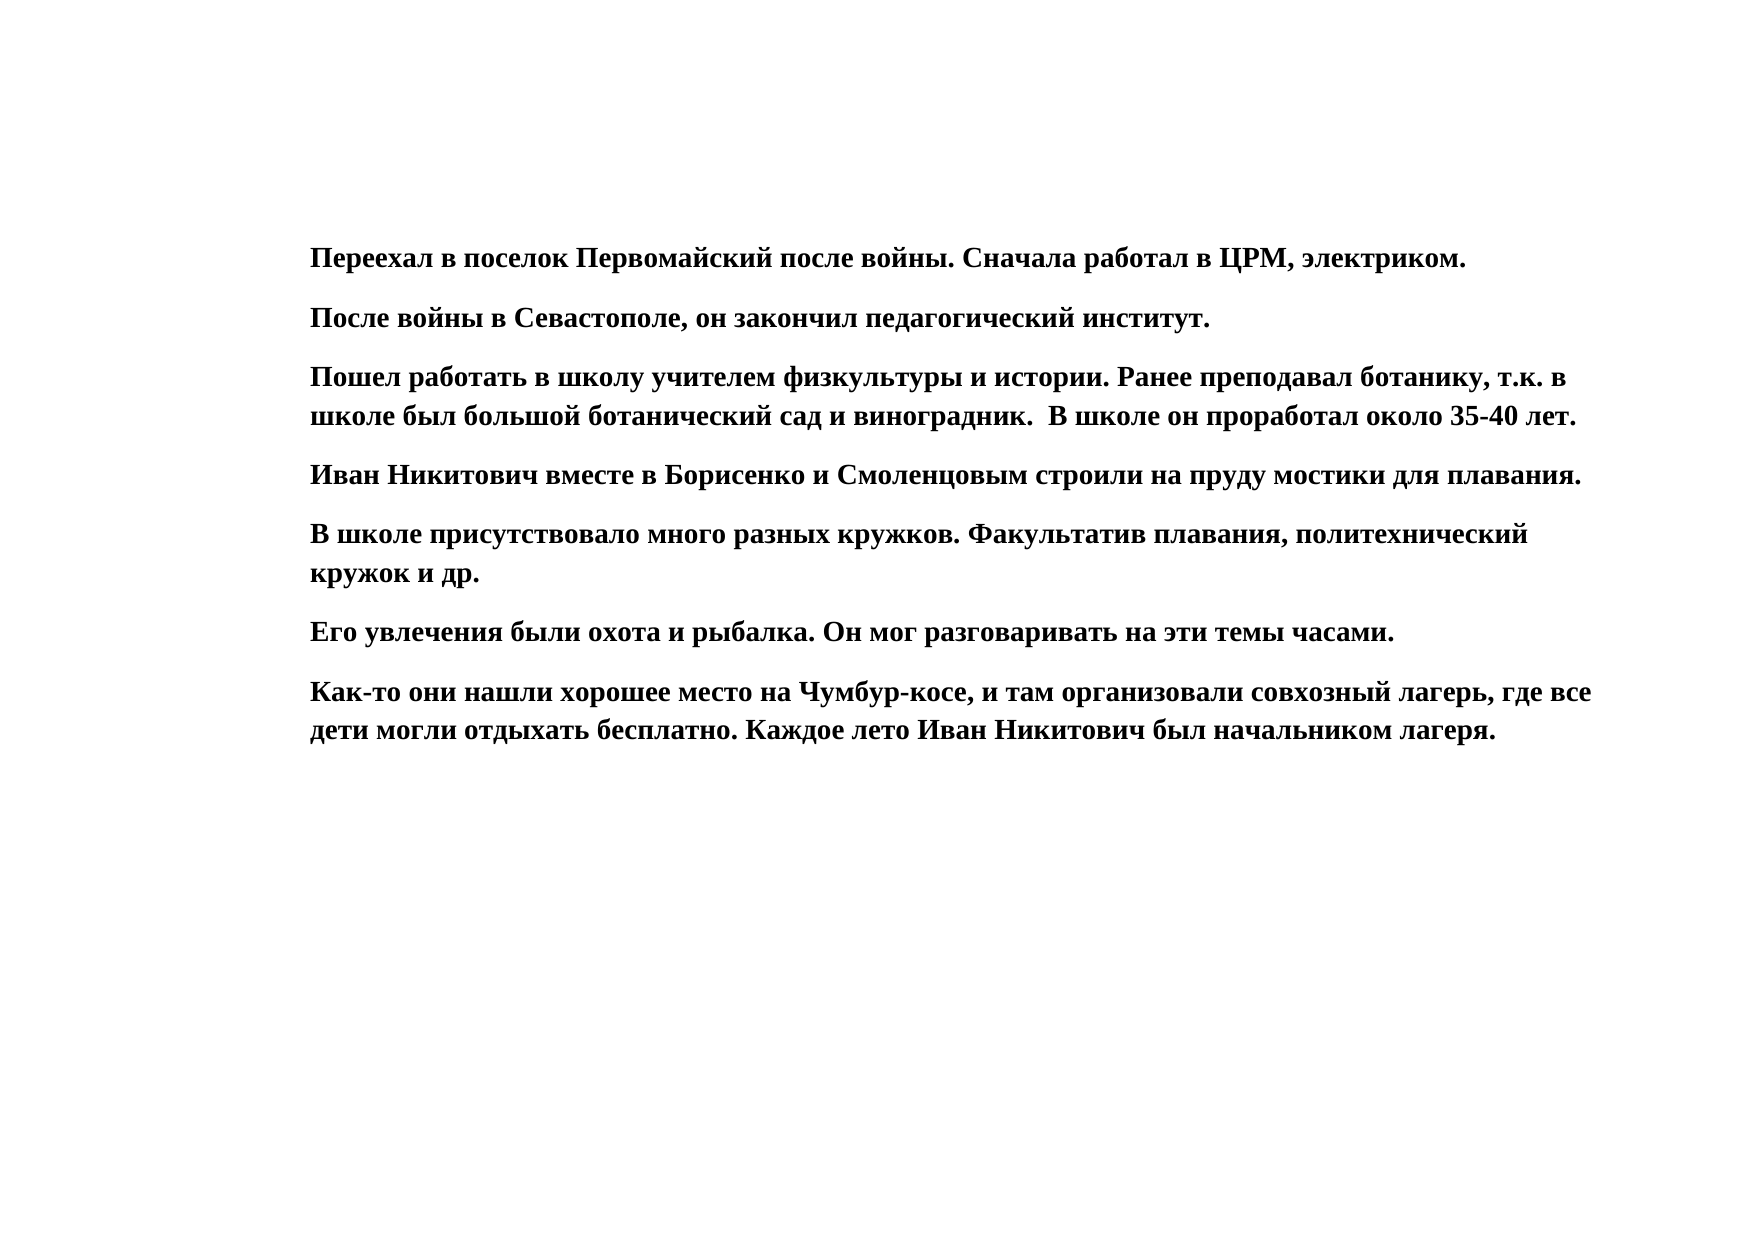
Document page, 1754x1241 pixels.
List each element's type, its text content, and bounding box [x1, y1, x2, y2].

subtitle Пошел работать в школу учителем физкультуры и истории. Ранее преподавал ботанику, т.к. в школе был большой ботанический сад и виноградник. В школе он проработал около 35-40 лет. [310, 359, 1621, 431]
subtitle Как-то они нашли хорошее место на Чумбур-косе, и там организовали совхозный лагерь, где все дети могли отдыхать бесплатно. Каждое лето Иван Никитович был начальником лагеря. [310, 674, 1621, 746]
subtitle После войны в Севастополе, он закончил педагогический институт. [310, 300, 1621, 333]
subtitle В школе присутствовало много разных кружков. Факультатив плавания, политехнический кружок и др. [310, 516, 1621, 588]
subtitle Его увлечения были охота и рыбалка. Он мог разговаривать на эти темы часами. [310, 614, 1621, 648]
subtitle Иван Никитович вместе в Борисенко и Смоленцовым строили на пруду мостики для плавания. [310, 457, 1621, 491]
subtitle Переехал в поселок Первомайский после войны. Сначала работал в ЦРМ, электриком. [310, 240, 1621, 274]
